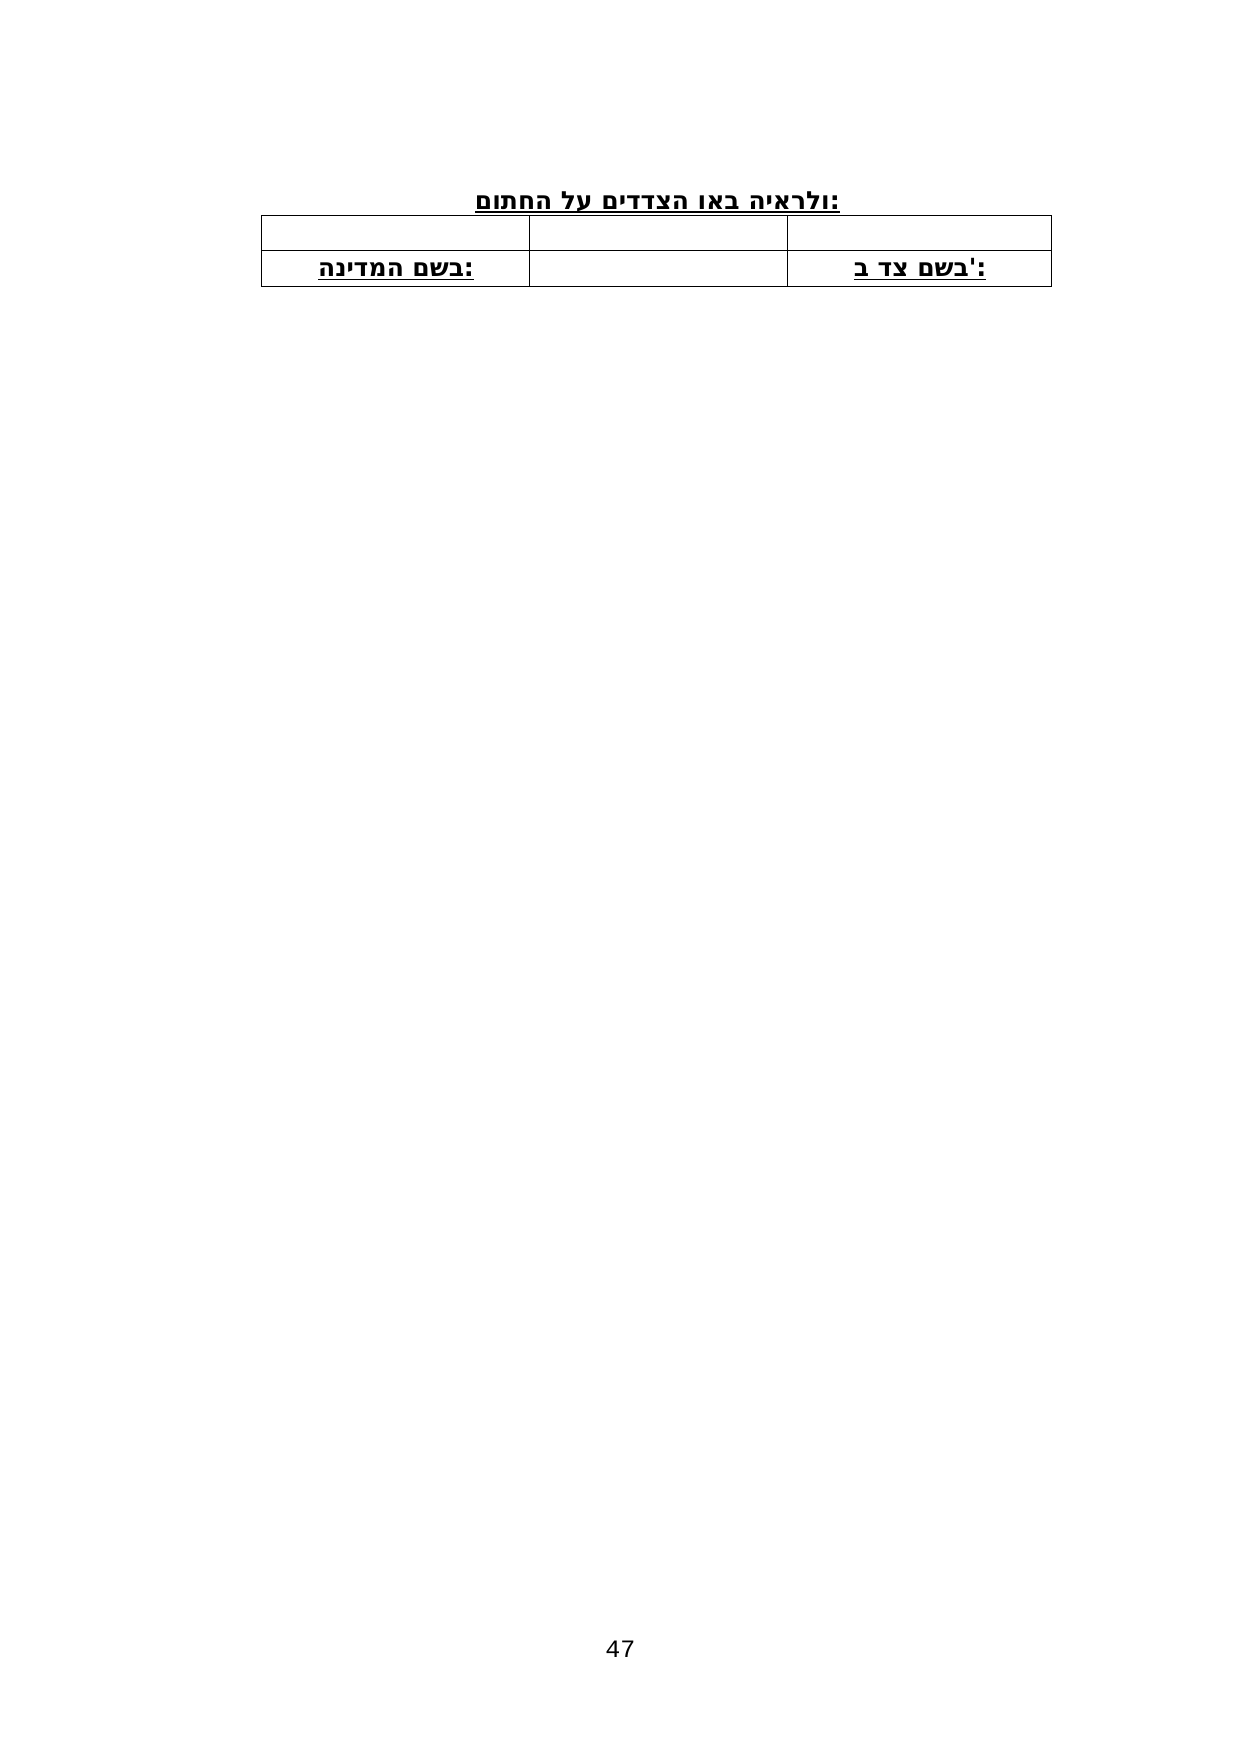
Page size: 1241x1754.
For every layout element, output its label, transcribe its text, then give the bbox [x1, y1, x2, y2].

table_header [262, 216, 529, 250]
table_cell [530, 251, 787, 286]
table_cell בשם צד ב': [788, 251, 1051, 286]
text ולראיה באו הצדדים על החתום: [261, 184, 1053, 215]
table_header [788, 216, 1051, 250]
table_cell בשם המדינה: [262, 251, 529, 286]
table_header [530, 216, 787, 250]
